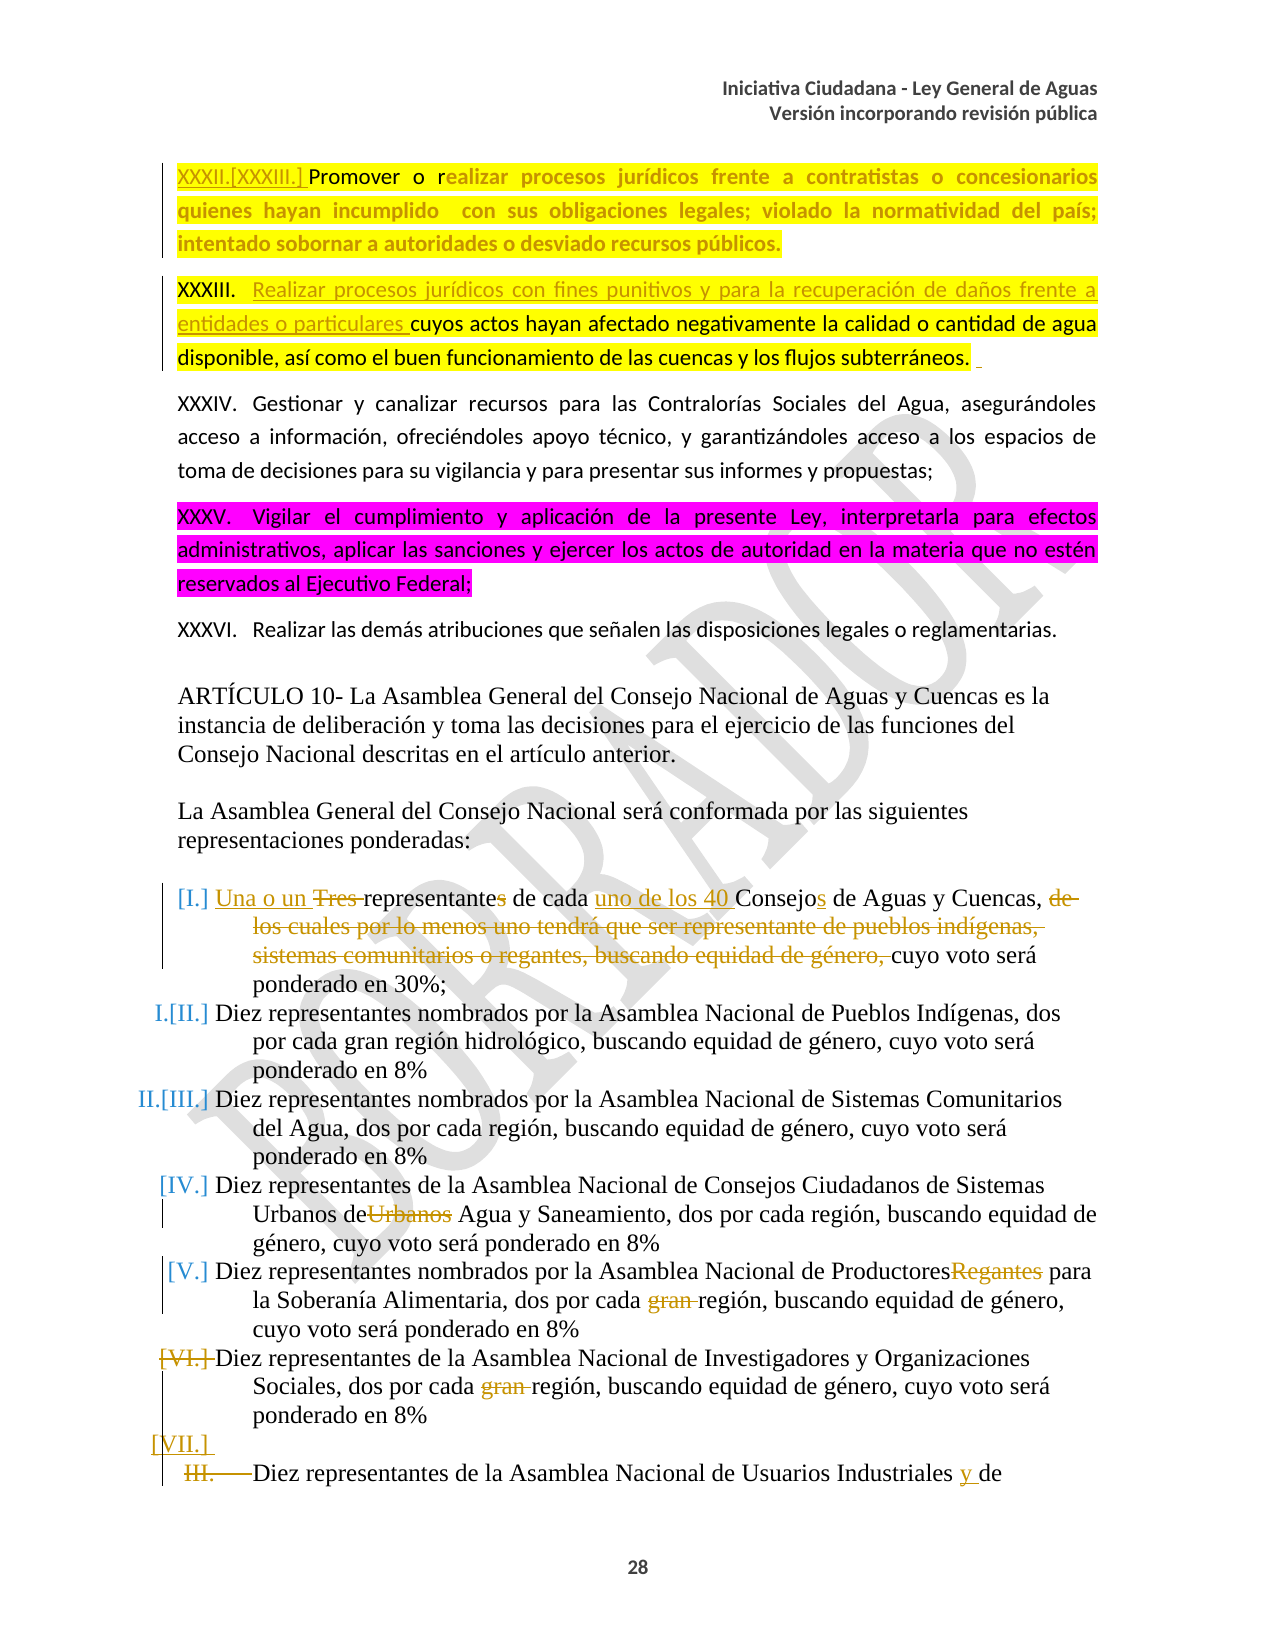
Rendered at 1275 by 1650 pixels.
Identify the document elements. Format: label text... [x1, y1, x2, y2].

list Vigilar el cumplimiento y aplicación de la presente Ley, interpretarla para efectos administrativos, aplicar las sanciones y ejercer los actos de autoridad en la materia que no estén reservados al Ejecutivo Federal; [177, 563, 1098, 597]
list Diez representantes nombrados por la Asamblea Nacional de Productores para la Soberanía Alimentaria, dos por cada región, buscando equidad de género, cuyo voto será ponderado en 8% [215, 1256, 1098, 1343]
list Gestionar y canalizar recursos para las Contralorías Sociales del Agua, asegurándoles acceso a información, ofreciéndoles apoyo técnico, y garantizándoles acceso a los espacios de toma de decisiones para su vigilancia y para presentar sus informes y propuestas; [177, 389, 1098, 484]
list Diez representantes de la Asamblea Nacional de Investigadores y Organizaciones Sociales, dos por cada región, buscando equidad de género, cuyo voto será ponderado en 8% [215, 1343, 1098, 1429]
text ARTÍCULO - La Asamblea General del Consejo Nacional de Aguas y Cuencas es la instancia de deliberación y toma las decisiones para el ejercicio de las funciones del Consejo Nacional descritas en el artículo anterior. [177, 681, 1098, 768]
list Realizar las demás atribuciones que señalen las disposiciones legales o reglamentarias. [177, 615, 1098, 643]
text La Asamblea General del Consejo Nacional será conformada por las siguientes representaciones ponderadas: [177, 796, 1098, 854]
list Diez representantes de la Asamblea Nacional de Consejos Ciudadanos de Sistemas Urbanos de Agua y Saneamiento, dos por cada región, buscando equidad de género, cuyo voto será ponderado en 8% [215, 1170, 1098, 1256]
list Promover o realizar procesos jurídicos frente a contratistas o concesionarios quienes hayan incumplido con sus obligaciones legales; violado la normatividad del país; intentado sobornar a autoridades o desviado recursos públicos. [177, 224, 1098, 258]
list cuyos actos hayan afectado negativamente la calidad o cantidad de agua disponible, así como el buen funcionamiento de las cuencas y los flujos subterráneos. [177, 337, 1098, 371]
list representante de cada Consejo de Aguas y Cuencas, cuyo voto será ponderado en 30%; [215, 883, 1098, 998]
list Diez representantes nombrados por la Asamblea Nacional de Pueblos Indígenas, dos por cada gran región hidrológico, buscando equidad de género, cuyo voto será ponderado en 8% [215, 998, 1098, 1084]
list Diez representantes nombrados por la Asamblea Nacional de Sistemas Comunitarios del Agua, dos por cada región, buscando equidad de género, cuyo voto será ponderado en 8% [215, 1084, 1098, 1170]
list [215, 1458, 1098, 1486]
